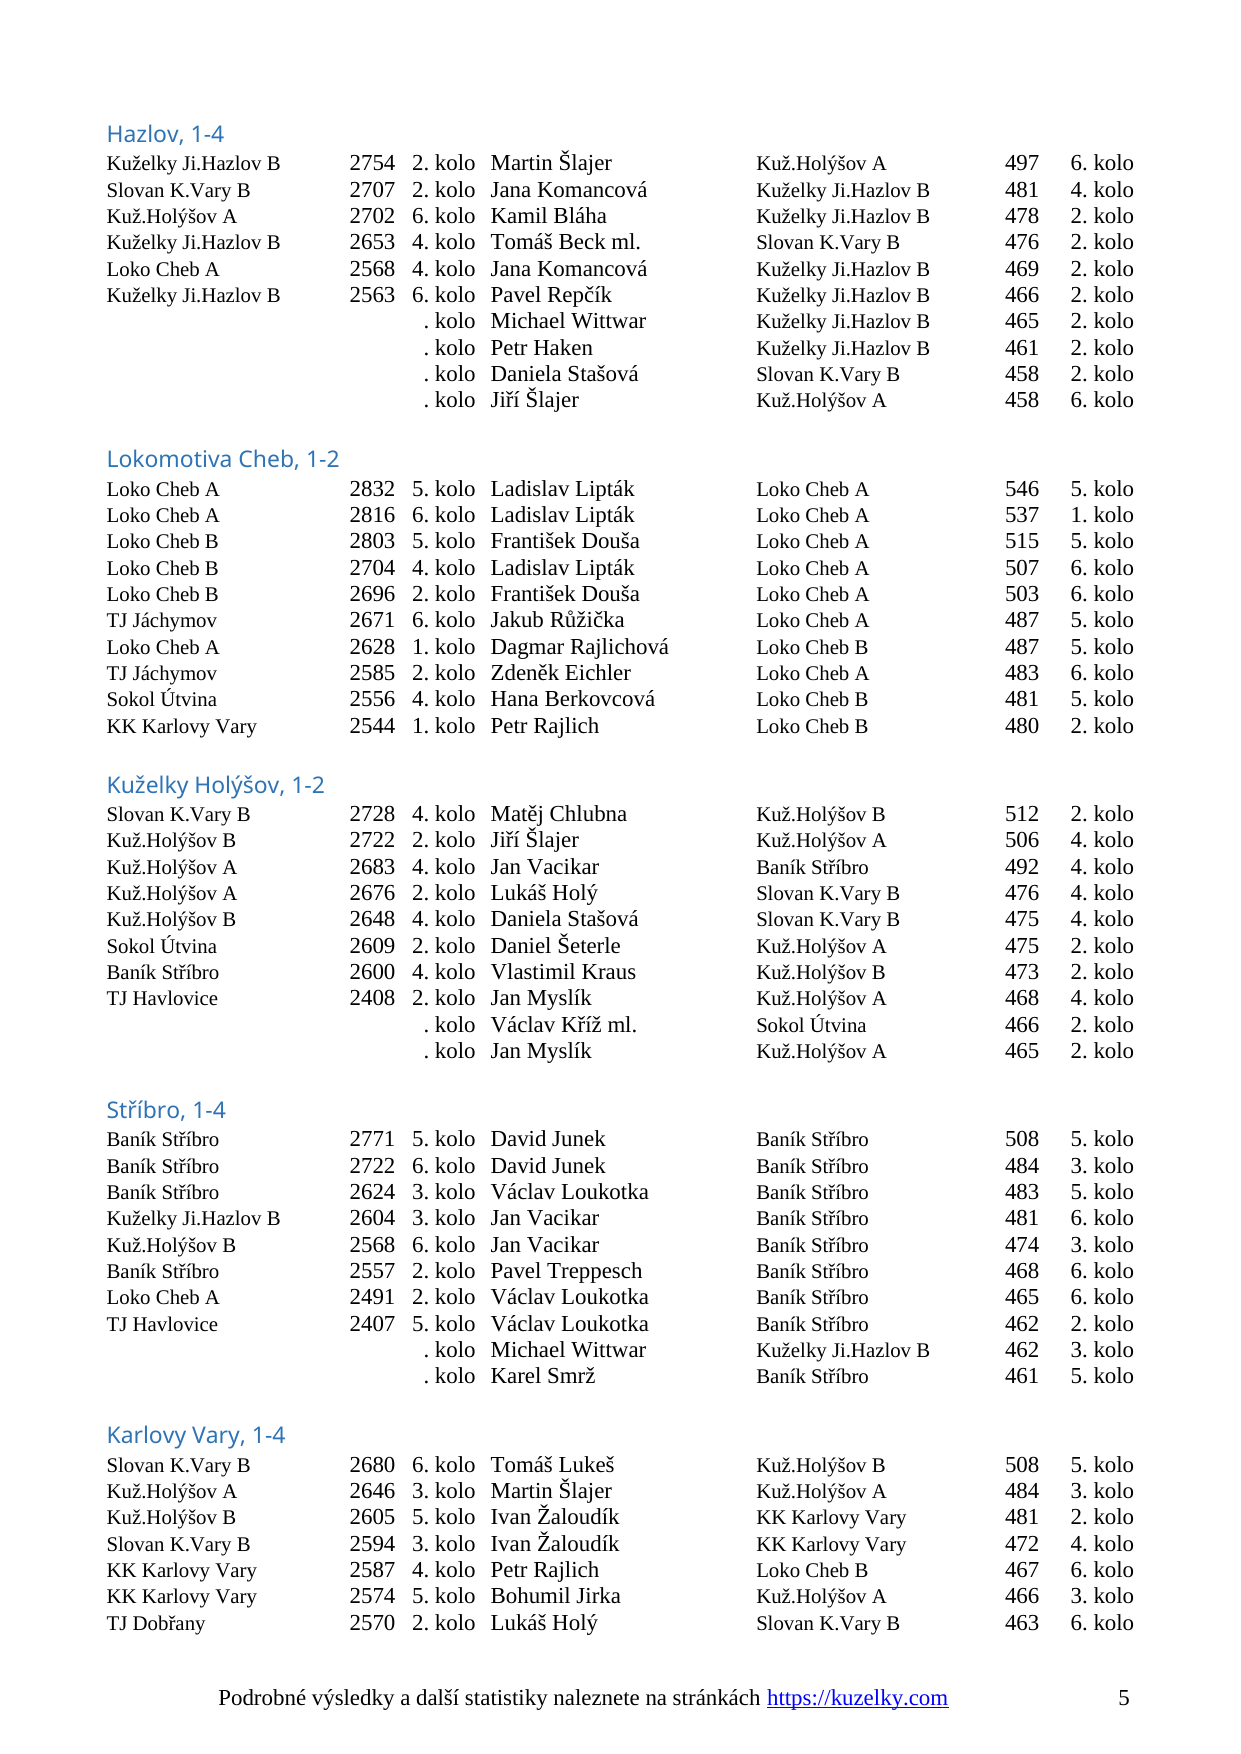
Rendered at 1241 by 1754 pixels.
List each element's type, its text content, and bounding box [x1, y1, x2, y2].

text . kolo Karel Smrž Baník Stříbro 461 5. kolo [106, 1362, 1134, 1389]
text . kolo Daniela Stašová Slovan K.Vary B 458 2. kolo [106, 360, 1134, 387]
text Kuželky Ji.Hazlov B 2563 6. kolo Pavel Repčík Kuželky Ji.Hazlov B 466 2. kolo [106, 281, 1134, 307]
text Kuž.Holýšov A 2683 4. kolo Jan Vacikar Baník Stříbro 492 4. kolo [106, 853, 1134, 879]
text Kuž.Holýšov B 2568 6. kolo Jan Vacikar Baník Stříbro 474 3. kolo [106, 1231, 1134, 1257]
text Sokol Útvina 2609 2. kolo Daniel Šeterle Kuž.Holýšov A 475 2. kolo [106, 932, 1134, 958]
text . kolo Jan Myslík Kuž.Holýšov A 465 2. kolo [106, 1037, 1134, 1063]
text Kuž.Holýšov A 2702 6. kolo Kamil Bláha Kuželky Ji.Hazlov B 478 2. kolo [106, 202, 1134, 228]
text Baník Stříbro 2600 4. kolo Vlastimil Kraus Kuž.Holýšov B 473 2. kolo [106, 958, 1134, 984]
text . kolo Václav Kříž ml. Sokol Útvina 466 2. kolo [106, 1011, 1134, 1037]
text Loko Cheb A 2832 5. kolo Ladislav Lipták Loko Cheb A 546 5. kolo [106, 475, 1134, 501]
text Loko Cheb B 2704 4. kolo Ladislav Lipták Loko Cheb A 507 6. kolo [106, 554, 1134, 580]
text . kolo Petr Haken Kuželky Ji.Hazlov B 461 2. kolo [106, 334, 1134, 360]
text Baník Stříbro 2722 6. kolo David Junek Baník Stříbro 484 3. kolo [106, 1152, 1134, 1178]
text Loko Cheb A 2816 6. kolo Ladislav Lipták Loko Cheb A 537 1. kolo [106, 501, 1134, 527]
text Slovan K.Vary B 2728 4. kolo Matěj Chlubna Kuž.Holýšov B 512 2. kolo [106, 800, 1134, 826]
subtitle Karlovy Vary, 1-4 [106, 1419, 1134, 1451]
text Slovan K.Vary B 2594 3. kolo Ivan Žaloudík KK Karlovy Vary 472 4. kolo [106, 1530, 1134, 1556]
text TJ Jáchymov 2671 6. kolo Jakub Růžička Loko Cheb A 487 5. kolo [106, 606, 1134, 633]
text Slovan K.Vary B 2707 2. kolo Jana Komancová Kuželky Ji.Hazlov B 481 4. kolo [106, 176, 1134, 202]
text . kolo Michael Wittwar Kuželky Ji.Hazlov B 462 3. kolo [106, 1336, 1134, 1362]
text Kuž.Holýšov B 2605 5. kolo Ivan Žaloudík KK Karlovy Vary 481 2. kolo [106, 1503, 1134, 1530]
text Kuželky Ji.Hazlov B 2604 3. kolo Jan Vacikar Baník Stříbro 481 6. kolo [106, 1204, 1134, 1231]
text Loko Cheb B 2696 2. kolo František Douša Loko Cheb A 503 6. kolo [106, 580, 1134, 606]
text Kuž.Holýšov A 2646 3. kolo Martin Šlajer Kuž.Holýšov A 484 3. kolo [106, 1477, 1134, 1503]
text Loko Cheb A 2491 2. kolo Václav Loukotka Baník Stříbro 465 6. kolo [106, 1283, 1134, 1310]
text KK Karlovy Vary 2544 1. kolo Petr Rajlich Loko Cheb B 480 2. kolo [106, 712, 1134, 738]
text TJ Jáchymov 2585 2. kolo Zdeněk Eichler Loko Cheb A 483 6. kolo [106, 659, 1134, 686]
text Loko Cheb A 2628 1. kolo Dagmar Rajlichová Loko Cheb B 487 5. kolo [106, 633, 1134, 659]
text Kuželky Ji.Hazlov B 2653 4. kolo Tomáš Beck ml. Slovan K.Vary B 476 2. kolo [106, 228, 1134, 255]
text Baník Stříbro 2557 2. kolo Pavel Treppesch Baník Stříbro 468 6. kolo [106, 1257, 1134, 1283]
text Kuž.Holýšov B 2722 2. kolo Jiří Šlajer Kuž.Holýšov A 506 4. kolo [106, 826, 1134, 853]
text KK Karlovy Vary 2587 4. kolo Petr Rajlich Loko Cheb B 467 6. kolo [106, 1556, 1134, 1582]
text . kolo Michael Wittwar Kuželky Ji.Hazlov B 465 2. kolo [106, 307, 1134, 334]
text Baník Stříbro 2771 5. kolo David Junek Baník Stříbro 508 5. kolo [106, 1125, 1134, 1152]
text Sokol Útvina 2556 4. kolo Hana Berkovcová Loko Cheb B 481 5. kolo [106, 686, 1134, 712]
text . kolo Jiří Šlajer Kuž.Holýšov A 458 6. kolo [106, 387, 1134, 413]
text Kuž.Holýšov B 2648 4. kolo Daniela Stašová Slovan K.Vary B 475 4. kolo [106, 905, 1134, 932]
text Baník Stříbro 2624 3. kolo Václav Loukotka Baník Stříbro 483 5. kolo [106, 1178, 1134, 1204]
text Kuželky Ji.Hazlov B 2754 2. kolo Martin Šlajer Kuž.Holýšov A 497 6. kolo [106, 149, 1134, 176]
text Kuž.Holýšov A 2676 2. kolo Lukáš Holý Slovan K.Vary B 476 4. kolo [106, 879, 1134, 905]
subtitle Lokomotiva Cheb, 1-2 [106, 443, 1134, 475]
text Loko Cheb A 2568 4. kolo Jana Komancová Kuželky Ji.Hazlov B 469 2. kolo [106, 255, 1134, 281]
subtitle Stříbro, 1-4 [106, 1094, 1134, 1125]
text Slovan K.Vary B 2680 6. kolo Tomáš Lukeš Kuž.Holýšov B 508 5. kolo [106, 1451, 1134, 1477]
subtitle Hazlov, 1-4 [106, 118, 1134, 149]
text Loko Cheb B 2803 5. kolo František Douša Loko Cheb A 515 5. kolo [106, 527, 1134, 554]
text TJ Dobřany 2570 2. kolo Lukáš Holý Slovan K.Vary B 463 6. kolo [106, 1609, 1134, 1635]
text KK Karlovy Vary 2574 5. kolo Bohumil Jirka Kuž.Holýšov A 466 3. kolo [106, 1582, 1134, 1609]
subtitle Kuželky Holýšov, 1-2 [106, 769, 1134, 800]
text TJ Havlovice 2407 5. kolo Václav Loukotka Baník Stříbro 462 2. kolo [106, 1310, 1134, 1336]
text TJ Havlovice 2408 2. kolo Jan Myslík Kuž.Holýšov A 468 4. kolo [106, 984, 1134, 1011]
